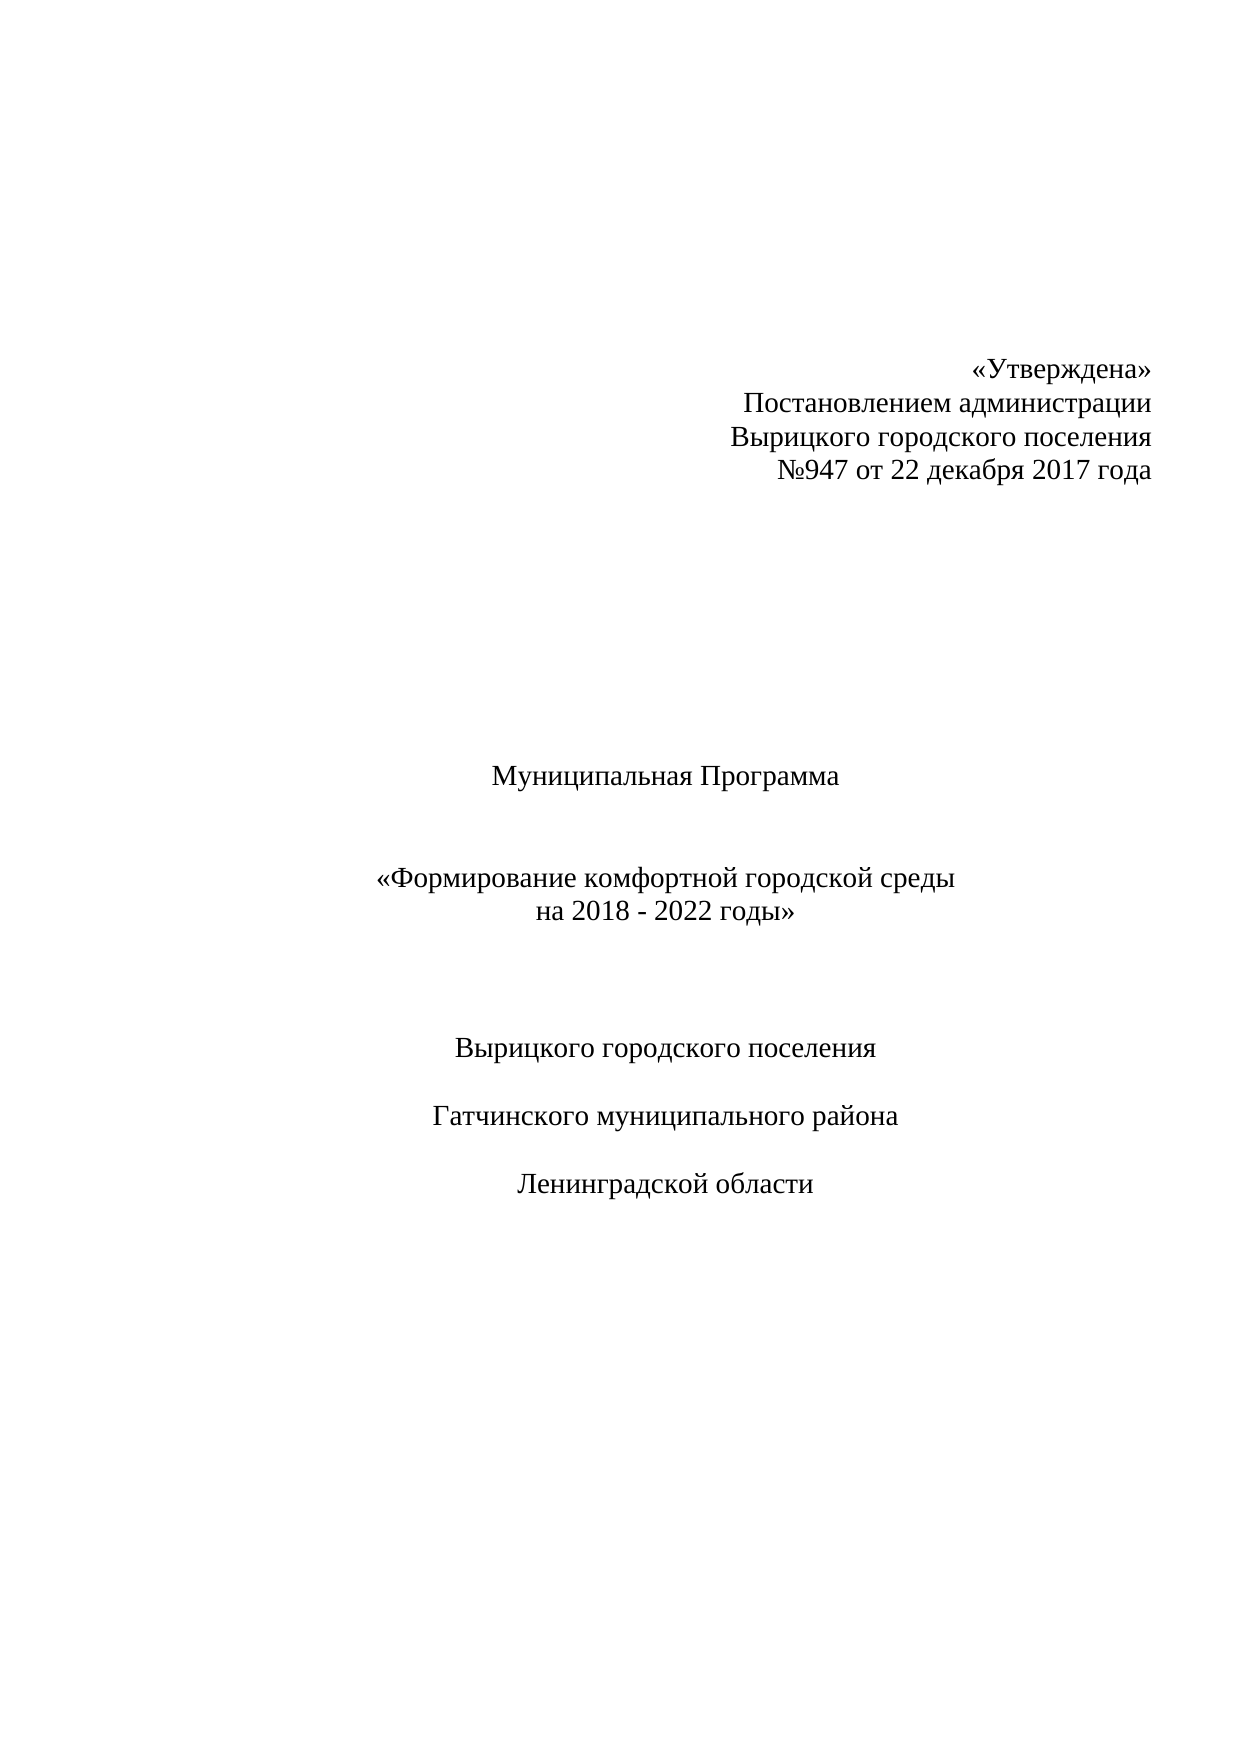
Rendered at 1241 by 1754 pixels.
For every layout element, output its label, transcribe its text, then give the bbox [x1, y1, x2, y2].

text Вырицкого городского поселения [177, 419, 1152, 452]
text Вырицкого городского поселения [179, 1030, 1152, 1064]
text Гатчинского муниципального района [179, 1099, 1152, 1132]
text Ленинградской области [179, 1167, 1152, 1200]
text Постановлением администрации [177, 385, 1152, 419]
text «Формирование комфортной городской среды на 2018 - 2022 годы» [179, 827, 1152, 927]
text Муниципальная Программа [179, 759, 1152, 792]
text №947 от 22 декабря 2017 года [177, 452, 1152, 486]
text «Утверждена» [177, 352, 1152, 385]
